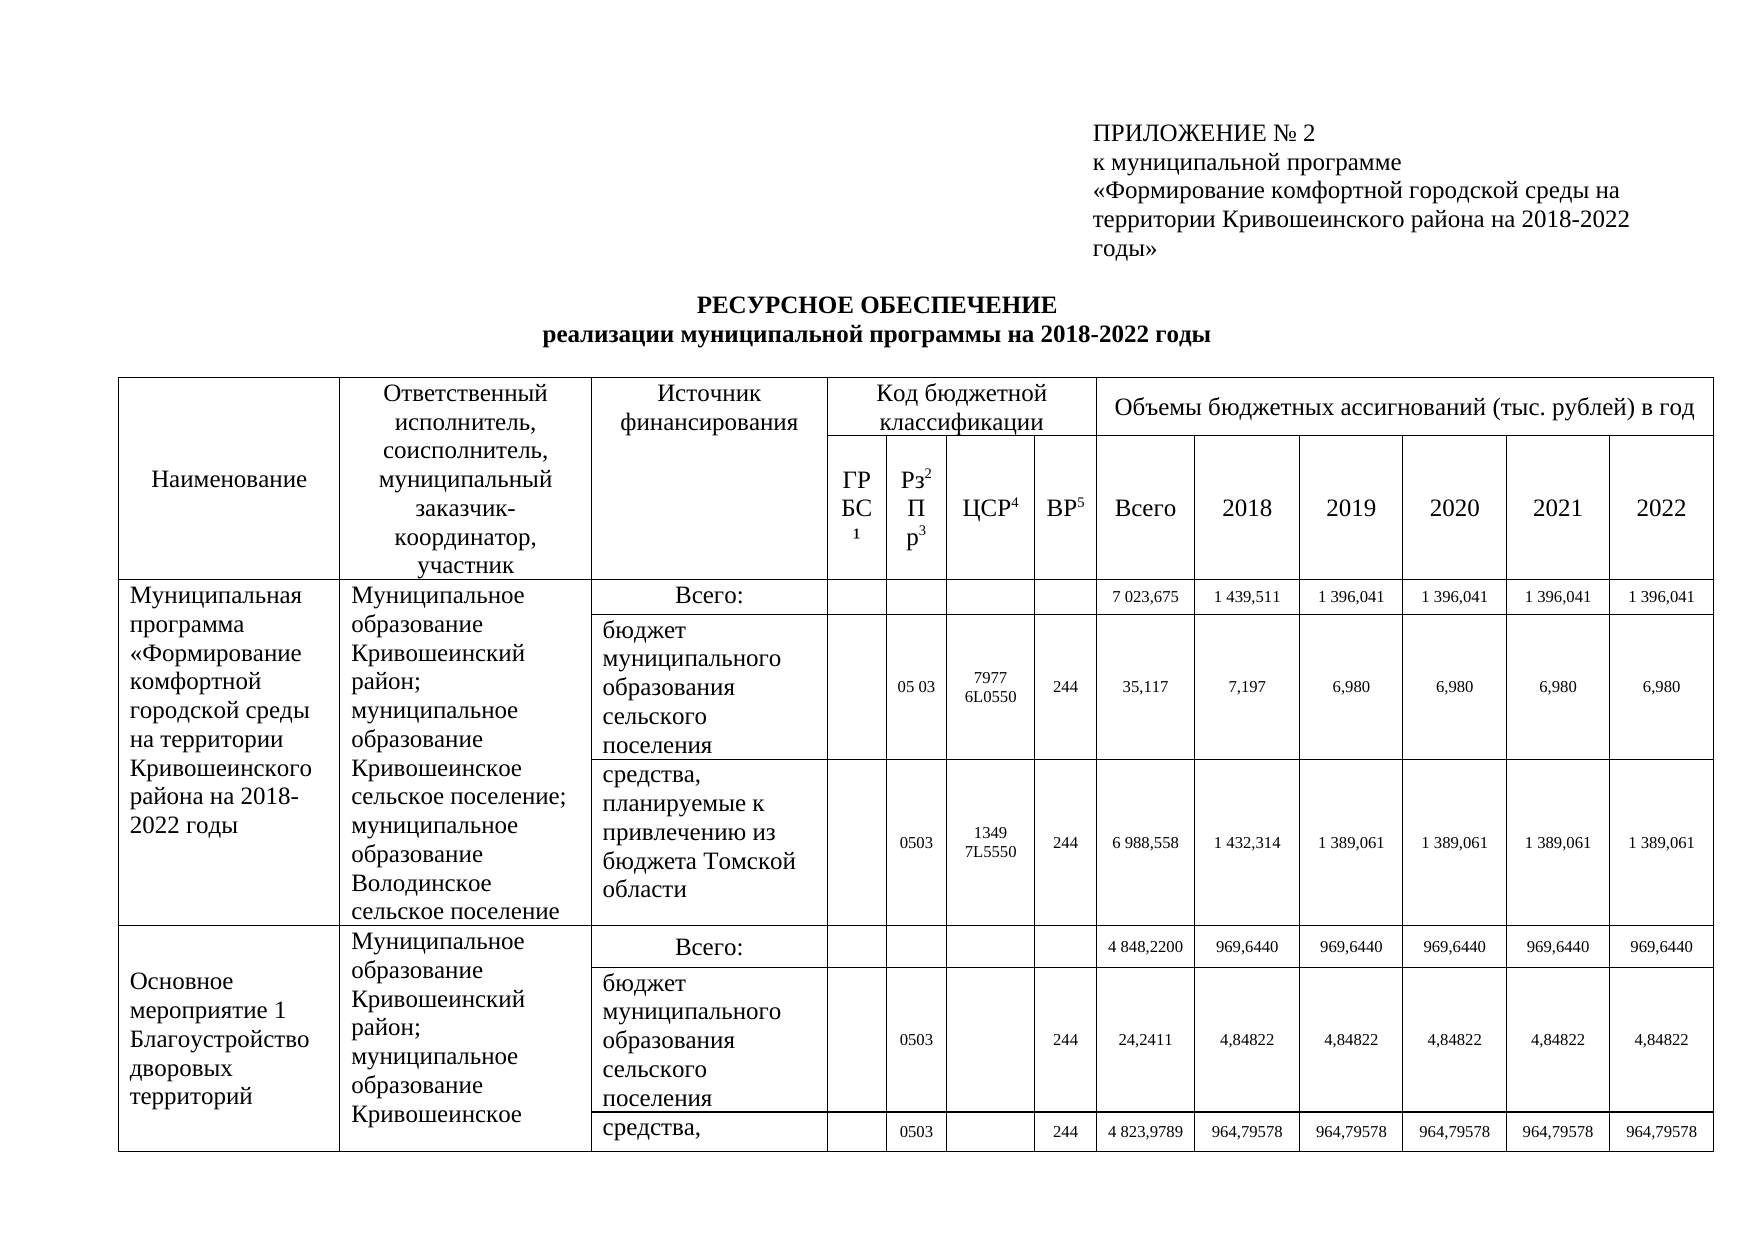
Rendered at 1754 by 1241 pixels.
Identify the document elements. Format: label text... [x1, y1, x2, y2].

table_cell 964,79578 [1610, 1113, 1713, 1151]
table_cell ВР5 [1035, 436, 1096, 579]
table_cell 4 823,9789 [1097, 1113, 1194, 1151]
table_cell 79776L0550 [947, 615, 1034, 758]
table_cell 969,6440 [1403, 926, 1506, 967]
table_cell 2022 [1610, 436, 1713, 579]
text к муниципальной программе [694, 147, 1636, 176]
table_cell 35,117 [1097, 615, 1194, 758]
table_cell [828, 926, 886, 967]
table_cell Всего [1097, 436, 1194, 579]
table_cell 969,6440 [1300, 926, 1402, 967]
table_cell бюджет муниципального образования сельского поселения [592, 968, 827, 1111]
table_cell 1 389,061 [1403, 760, 1506, 925]
table_cell 7,197 [1195, 615, 1299, 758]
table_cell 969,6440 [1507, 926, 1609, 967]
text «Формирование комфортной городской среды на территории Кривошеинского района на 2018-2022 годы» [1093, 176, 1636, 262]
table_cell 1 389,061 [1610, 760, 1713, 925]
table_cell [947, 1113, 1034, 1151]
table_cell 1 396,041 [1507, 580, 1609, 614]
table_cell 244 [1035, 760, 1096, 925]
table_cell [1035, 926, 1096, 967]
table_cell 2020 [1403, 436, 1506, 579]
table_cell 4 848,2200 [1097, 926, 1194, 967]
table_header Код бюджетной классификации [828, 378, 1096, 435]
table_cell Основное мероприятие 1 Благоустройство дворовых территорий [119, 926, 339, 1151]
table_header Объемы бюджетных ассигнований (тыс. рублей) в год [1097, 378, 1713, 435]
table_cell 1 439,511 [1195, 580, 1299, 614]
table_cell 1 432,314 [1195, 760, 1299, 925]
table_cell 244 [1035, 968, 1096, 1111]
table_cell 4,84822 [1610, 968, 1713, 1111]
table_cell 1 389,061 [1507, 760, 1609, 925]
text реализации муниципальной программы на 2018-2022 годы [118, 319, 1636, 348]
table_cell 6,980 [1610, 615, 1713, 758]
table_cell 1 396,041 [1610, 580, 1713, 614]
table_cell 24,2411 [1097, 968, 1194, 1111]
table_cell 6,980 [1300, 615, 1402, 758]
table_cell 969,6440 [1195, 926, 1299, 967]
table_cell 0503 [887, 1113, 946, 1151]
table_cell 6,980 [1507, 615, 1609, 758]
table_cell 964,79578 [1195, 1113, 1299, 1151]
table_cell 6 988,558 [1097, 760, 1194, 925]
table_cell Всего: [592, 580, 827, 614]
table_cell 1 396,041 [1300, 580, 1402, 614]
table_header Наименование [119, 378, 339, 579]
table_cell [887, 580, 946, 614]
table_cell [828, 580, 886, 614]
table_cell 964,79578 [1403, 1113, 1506, 1151]
table_cell 05 03 [887, 615, 946, 758]
table_cell 6,980 [1403, 615, 1506, 758]
table_header Ответственный исполнитель, соисполнитель, муниципальный заказчик-координатор, участник [340, 378, 591, 579]
table_cell 7 023,675 [1097, 580, 1194, 614]
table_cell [340, 926, 591, 1151]
table_cell 2019 [1300, 436, 1402, 579]
table_cell ЦСР4 [947, 436, 1034, 579]
table_cell 4,84822 [1507, 968, 1609, 1111]
table_cell 2021 [1507, 436, 1609, 579]
table_cell 964,79578 [1507, 1113, 1609, 1151]
text РЕСУРСНОЕ ОБЕСПЕЧЕНИЕ [118, 291, 1636, 319]
table_cell ГРБС¹ [828, 436, 886, 579]
table_cell [828, 760, 886, 925]
table_cell 4,84822 [1300, 968, 1402, 1111]
table_cell [947, 968, 1034, 1111]
text ПРИЛОЖЕНИЕ № 2 [1093, 118, 1636, 147]
table_cell 2018 [1195, 436, 1299, 579]
table_cell средства, планируемые к привлечению из бюджета Томской области [592, 760, 827, 925]
table_cell 1 396,041 [1403, 580, 1506, 614]
table_cell 0503 [887, 968, 946, 1111]
table_cell 969,6440 [1610, 926, 1713, 967]
table_cell 244 [1035, 1113, 1096, 1151]
table_cell [887, 926, 946, 967]
table_header Источник финансирования [592, 378, 827, 579]
table_cell Рз2 Пр3 [887, 436, 946, 579]
table_cell 0503 [887, 760, 946, 925]
table_cell 13497L5550 [947, 760, 1034, 925]
table_cell [1035, 580, 1096, 614]
table_cell [828, 968, 886, 1111]
table_cell [828, 615, 886, 758]
table_cell [828, 1113, 886, 1151]
table_cell Всего: [592, 926, 827, 967]
table_cell бюджет муниципального образования сельского поселения [592, 615, 827, 758]
table_cell 964,79578 [1300, 1113, 1402, 1151]
table_cell 4,84822 [1403, 968, 1506, 1111]
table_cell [592, 1113, 827, 1151]
table_cell 4,84822 [1195, 968, 1299, 1111]
table_cell Муниципальная программа «Формирование комфортной городской среды на территории Кривошеинского района на 2018-2022 годы [119, 580, 339, 925]
table_cell 1 389,061 [1300, 760, 1402, 925]
table_cell [947, 926, 1034, 967]
table_cell [947, 580, 1034, 614]
table_cell 244 [1035, 615, 1096, 758]
